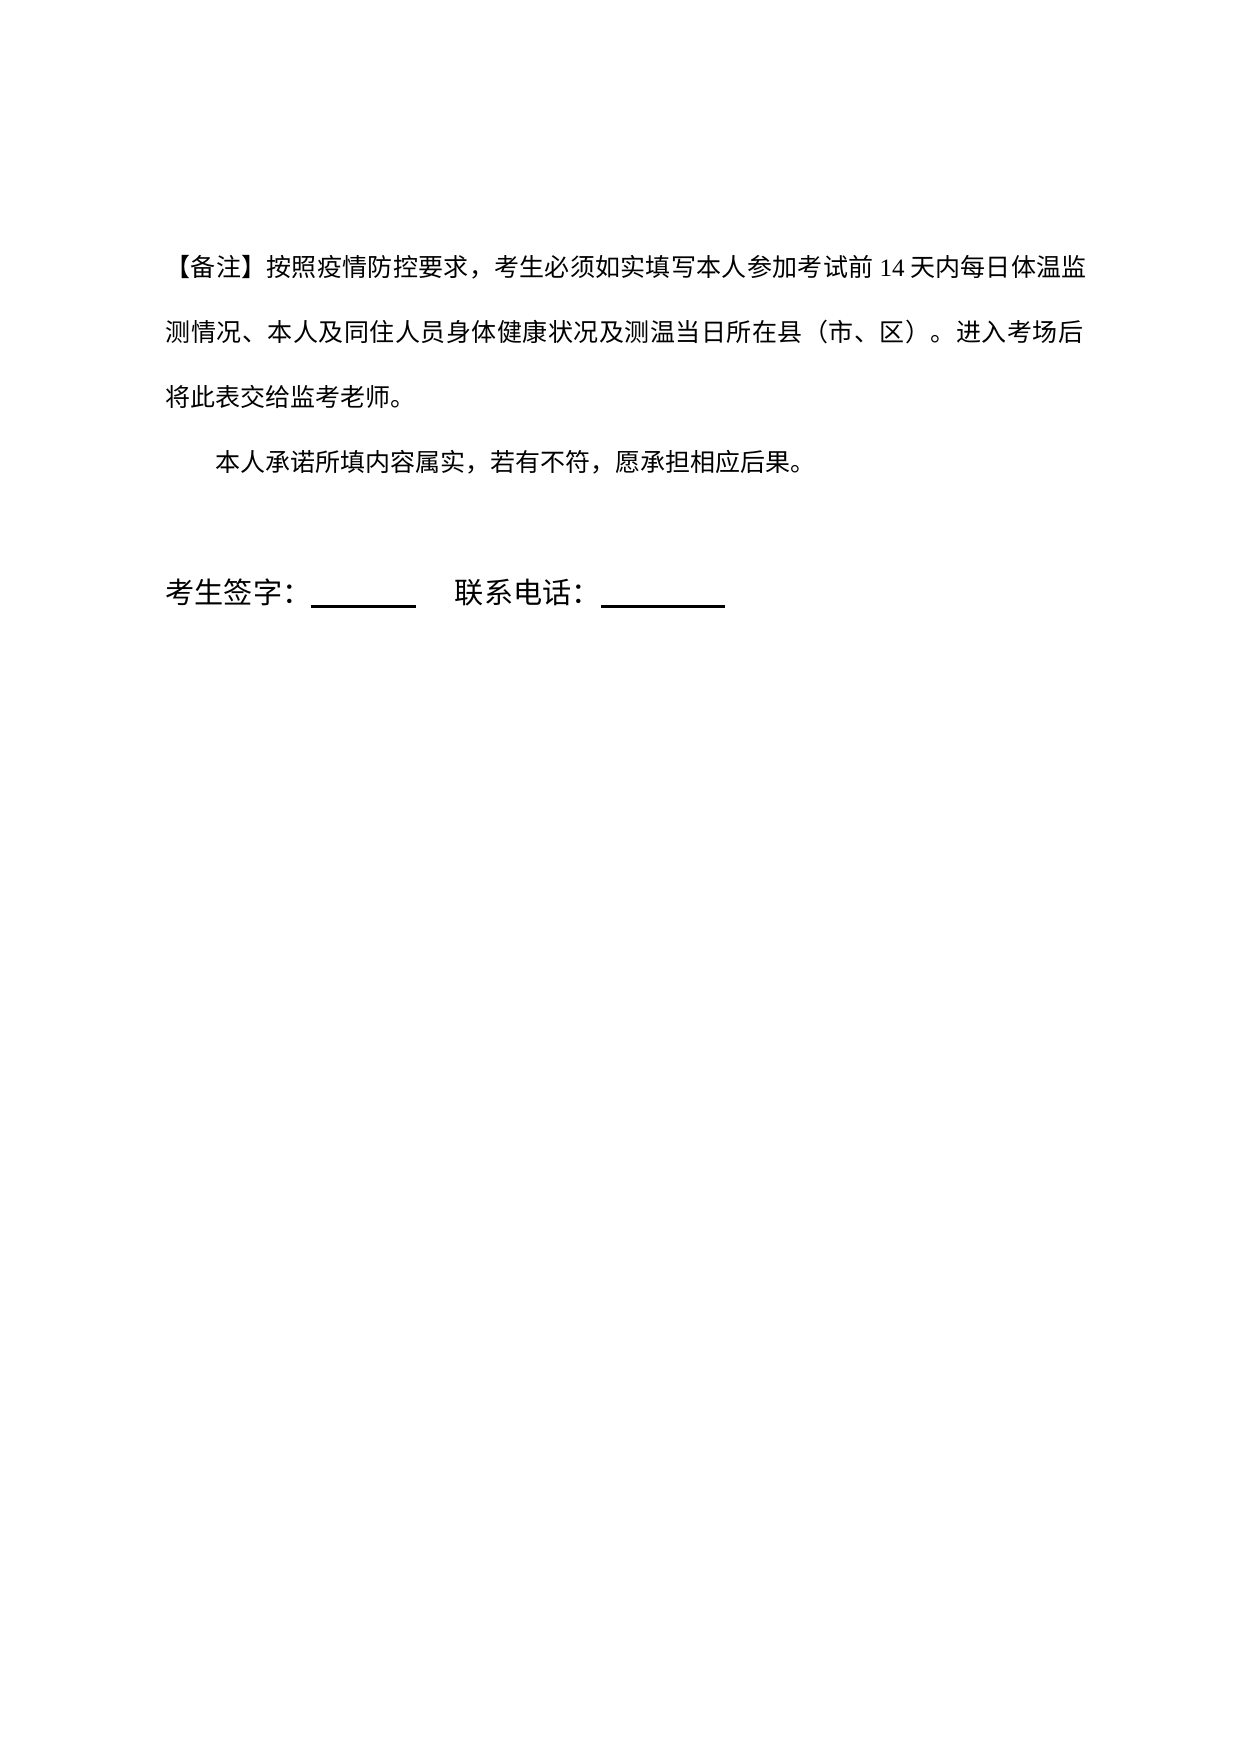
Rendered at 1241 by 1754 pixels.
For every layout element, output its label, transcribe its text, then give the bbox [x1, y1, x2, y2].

text 本人承诺所填内容属实，若有不符，愿承担相应后果。 [165, 428, 1087, 493]
text 考生签字： 联系电话： [165, 558, 1087, 623]
text 【备注】按照疫情防控要求，考生必须如实填写本人参加考试前14天内每日体温监测情况、本人及同住人员身体健康状况及测温当日所在县（市、区）。进入考场后将此表交给监考老师。 [165, 233, 1087, 428]
